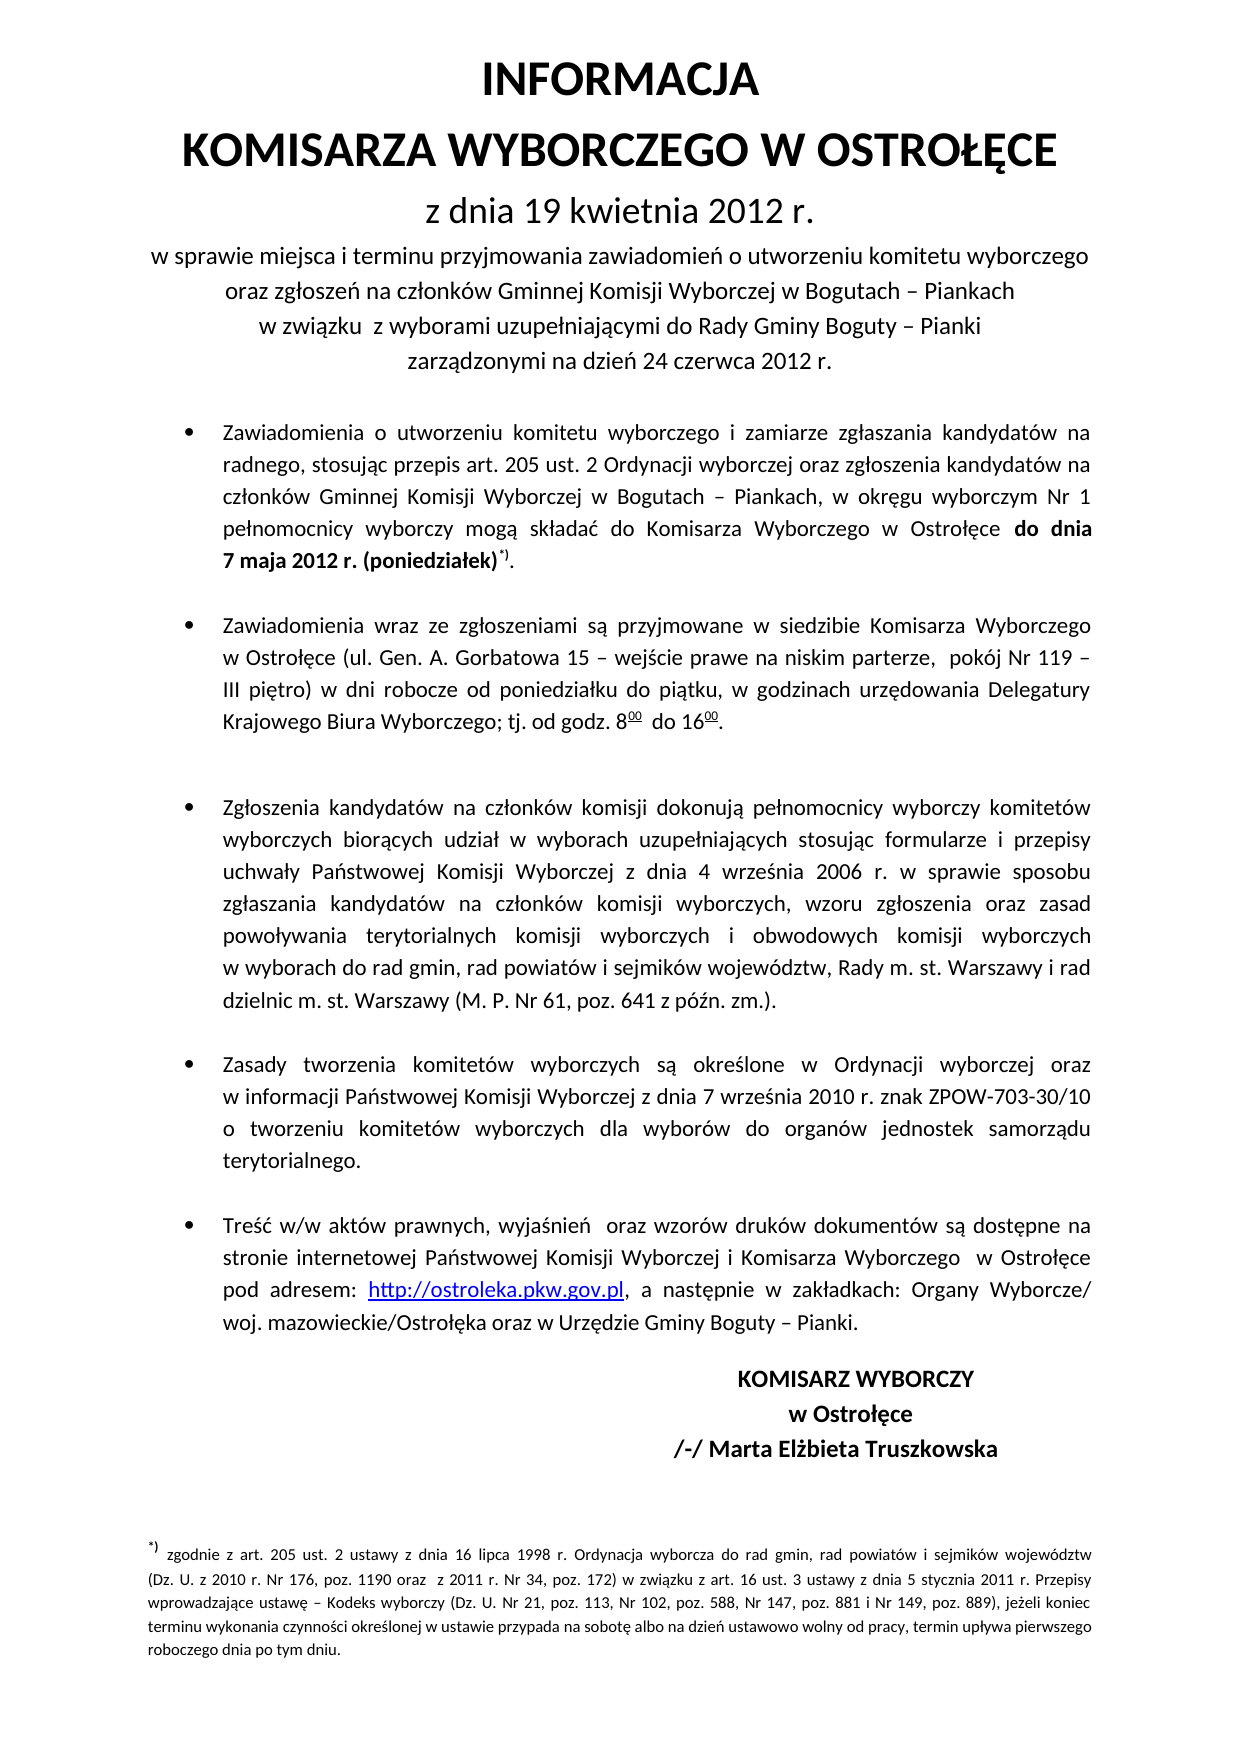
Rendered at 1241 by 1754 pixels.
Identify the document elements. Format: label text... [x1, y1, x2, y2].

list Zawiadomienia o utworzeniu komitetu wyborczego i zamiarze zgłaszania kandydatów na radnego, stosując przepis art. 205 ust. 2 Ordynacji wyborczej oraz zgłoszenia kandydatów na członków Gminnej Komisji Wyborczej w Bogutach – Piankach, w okręgu wyborczym Nr 1 pełnomocnicy wyborczy mogą składać do Komisarza Wyborczego w Ostrołęce do dnia 7 maja 2012 r. (poniedziałek)*). [185, 418, 1092, 574]
list Treść w/w aktów prawnych, wyjaśnień oraz wzorów druków dokumentów są dostępne na stronie internetowej Państwowej Komisji Wyborczej i Komisarza Wyborczego w Ostrołęce pod adresem: http://ostroleka.pkw.gov.pl, a następnie w zakładkach: Organy Wyborcze/ woj. mazowieckie/Ostrołęka oraz w Urzędzie Gminy Boguty – Pianki. [185, 1211, 1092, 1336]
text w sprawie miejsca i terminu przyjmowania zawiadomień o utworzeniu komitetu wyborczego oraz zgłoszeń na członków Gminnej Komisji Wyborczej w Bogutach – Piankach w związku z wyborami uzupełniającymi do Rady Gminy Boguty – Pianki zarządzonymi na dzień 24 czerwca 2012 r. [148, 240, 1092, 376]
list Zawiadomienia wraz ze zgłoszeniami są przyjmowane w siedzibie Komisarza Wyborczego w Ostrołęce (ul. Gen. A. Gorbatowa 15 – wejście prawe na niskim parterze, pokój Nr 119 – III piętro) w dni robocze od poniedziałku do piątku, w godzinach urzędowania Delegatury Krajowego Biura Wyborczego; tj. od godz. 800 do 1600. [185, 611, 1092, 735]
list Zgłoszenia kandydatów na członków komisji dokonują pełnomocnicy wyborczy komitetów wyborczych biorących udział w wyborach uzupełniających stosując formularze i przepisy uchwały Państwowej Komisji Wyborczej z dnia 4 września 2006 r. w sprawie sposobu zgłaszania kandydatów na członków komisji wyborczych, wzoru zgłoszenia oraz zasad powoływania terytorialnych komisji wyborczych i obwodowych komisji wyborczych w wyborach do rad gmin, rad powiatów i sejmików województw, Rady m. st. Warszawy i rad dzielnic m. st. Warszawy (M. P. Nr 61, poz. 641 z późn. zm.). [185, 793, 1092, 1014]
text *) zgodnie z art. 205 ust. 2 ustawy z dnia 16 lipca 1998 r. Ordynacja wyborcza do rad gmin, rad powiatów i sejmików województw (Dz. U. z 2010 r. Nr 176, poz. 1190 oraz z 2011 r. Nr 34, poz. 172) w związku z art. 16 ust. 3 ustawy z dnia 5 stycznia 2011 r. Przepisy wprowadzające ustawę – Kodeks wyborczy (Dz. U. Nr 21, poz. 113, Nr 102, poz. 588, Nr 147, poz. 881 i Nr 149, poz. 889), jeżeli koniec terminu wykonania czynności określonej w ustawie przypada na sobotę albo na dzień ustawowo wolny od pracy, termin upływa pierwszego roboczego dnia po tym dniu. [148, 1538, 1092, 1659]
text z dnia 19 kwietnia 2012 r. [148, 187, 1092, 233]
text /-/ Marta Elżbieta Truszkowska [221, 1433, 1092, 1464]
text INFORMACJA [148, 47, 1092, 108]
text w Ostrołęce [664, 1398, 1092, 1429]
text KOMISARZA WYBORCZEGO W OSTROŁĘCE [148, 117, 1092, 178]
list Zasady tworzenia komitetów wyborczych są określone w Ordynacji wyborczej oraz w informacji Państwowej Komisji Wyborczej z dnia 7 września 2010 r. znak ZPOW-703-30/10 o tworzeniu komitetów wyborczych dla wyborów do organów jednostek samorządu terytorialnego. [185, 1050, 1092, 1175]
text KOMISARZ WYBORCZY [664, 1363, 1092, 1394]
